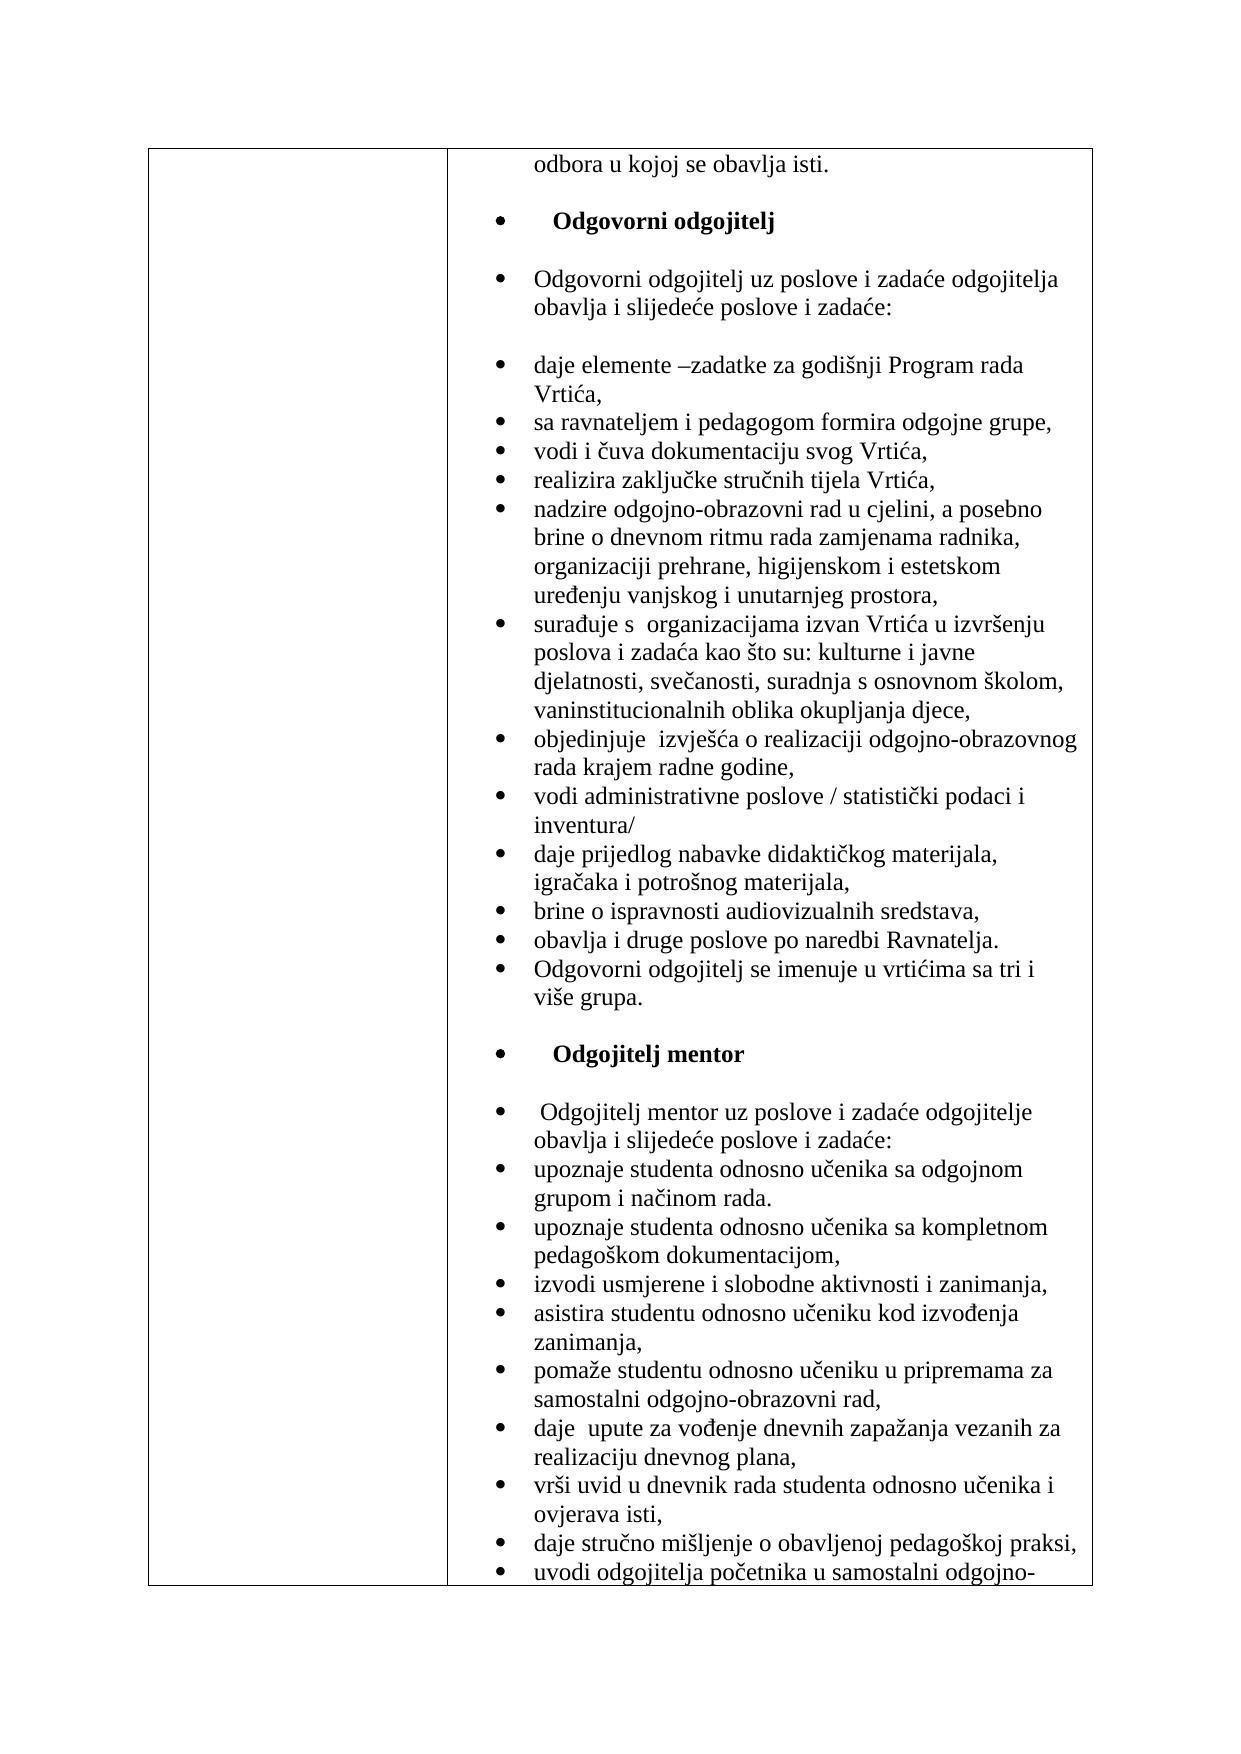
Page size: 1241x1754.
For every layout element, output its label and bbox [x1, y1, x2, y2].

table_cell [149, 149, 447, 1585]
